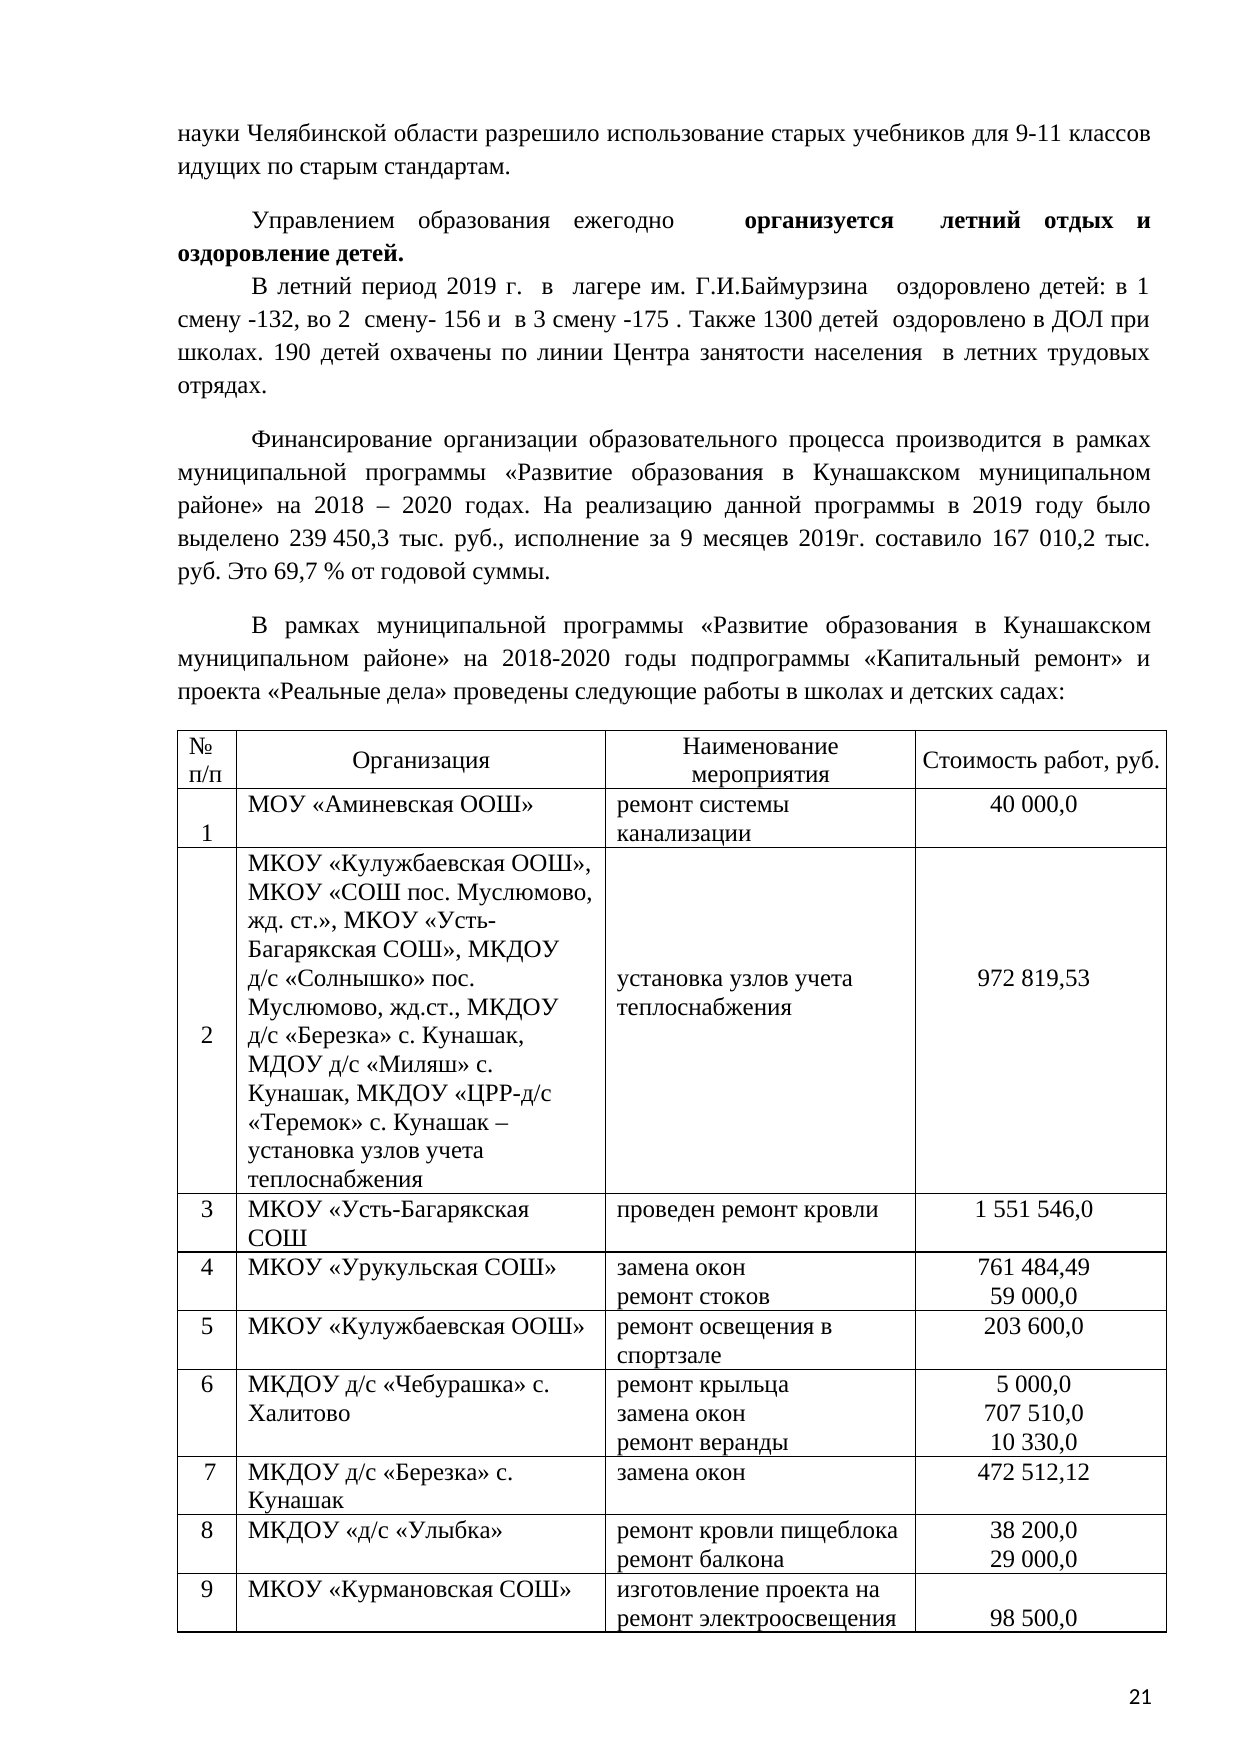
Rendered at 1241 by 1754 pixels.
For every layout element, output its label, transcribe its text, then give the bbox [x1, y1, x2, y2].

table_cell замена окон [606, 1457, 915, 1514]
text Управлением образования ежегодно организуется летний отдых и оздоровление детей. [177, 205, 1152, 267]
table_cell 3 [178, 1194, 236, 1251]
table_cell 1 551 546,0 [916, 1194, 1166, 1251]
table_cell 4 [178, 1253, 236, 1310]
table_cell МКОУ «Усть-Багарякская СОШ [237, 1194, 605, 1251]
table_cell 6 [178, 1370, 236, 1456]
table_cell МКОУ «Кулужбаевская ООШ», МКОУ «СОШ пос. Муслюмово, жд. ст.», МКОУ «Усть-Багарякская СОШ», МКДОУ д/с «Солнышко» пос. Муслюмово, жд.ст., МКДОУ д/с «Березка» с. Кунашак, МДОУ д/с «Миляш» с. Кунашак, МКДОУ «ЦРР-д/с «Теремок» с. Кунашак – установка узлов учета теплоснабжения [237, 848, 605, 1193]
table_cell 7 [178, 1457, 236, 1514]
table_cell проведен ремонт кровли [606, 1194, 915, 1251]
table_header Стоимость работ, руб. [916, 731, 1166, 788]
table_cell замена окон ремонт стоков [606, 1253, 915, 1310]
text В рамках муниципальной программы «Развитие образования в Кунашакском муниципальном районе» на 2018-2020 годы подпрограммы «Капитальный ремонт» и проекта «Реальные дела» проведены следующие работы в школах и детских садах: [177, 610, 1152, 705]
table_cell 5 000,0 707 510,0 10 330,0 [916, 1370, 1166, 1456]
text В летний период 2019 г. в лагере им. Г.И.Баймурзина оздоровлено детей: в 1 смену -132, во 2 смену- 156 и в 3 смену -175 . Также 1300 детей оздоровлено в ДОЛ при школах. 190 детей охвачены по линии Центра занятости населения в летних трудовых отрядах. [177, 271, 1152, 399]
table_header Организация [237, 731, 605, 788]
table_cell 203 600,0 [916, 1311, 1166, 1368]
table_cell ремонт системы канализации [606, 789, 915, 847]
table_cell 472 512,12 [916, 1457, 1166, 1514]
table_cell МКОУ «Урукульская СОШ» [237, 1253, 605, 1310]
table_cell 1 [178, 789, 236, 847]
text Финансирование организации образовательного процесса производится в рамках муниципальной программы «Развитие образования в Кунашакском муниципальном районе» на 2018 – 2020 годах. На реализацию данной программы в 2019 году было выделено 239 450,3 тыс. руб., исполнение за 9 месяцев 2019г. составило 167 010,2 тыс. руб. Это 69,7 % от годовой суммы. [177, 424, 1152, 585]
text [177, 118, 1152, 180]
table_cell МКДОУ д/с «Чебурашка» с. Халитово [237, 1370, 605, 1456]
table_cell изготовление проекта на ремонт электроосвещения [606, 1574, 915, 1631]
table_cell МКОУ «Кулужбаевская ООШ» [237, 1311, 605, 1368]
table_cell ремонт кровли пищеблока ремонт балкона [606, 1515, 915, 1573]
table_cell МКДОУ «д/с «Улыбка» [237, 1515, 605, 1573]
table_cell 9 [178, 1574, 236, 1631]
table_cell 972 819,53 [916, 848, 1166, 1193]
table_header Наименование мероприятия [606, 731, 915, 788]
table_cell 761 484,49 59 000,0 [916, 1253, 1166, 1310]
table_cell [237, 1574, 605, 1631]
table_cell МОУ «Аминевская ООШ» [237, 789, 605, 847]
table_cell МКДОУ д/с «Березка» с. Кунашак [237, 1457, 605, 1514]
table_cell 38 200,0 29 000,0 [916, 1515, 1166, 1573]
table_cell 98 500,0 [916, 1574, 1166, 1631]
table_cell 2 [178, 848, 236, 1193]
table_cell 8 [178, 1515, 236, 1573]
table_cell 40 000,0 [916, 789, 1166, 847]
table_header № п/п [178, 731, 236, 788]
table_cell 5 [178, 1311, 236, 1368]
table_cell ремонт крыльца замена окон ремонт веранды [606, 1370, 915, 1456]
table_cell ремонт освещения в спортзале [606, 1311, 915, 1368]
table_cell установка узлов учета теплоснабжения [606, 848, 915, 1193]
